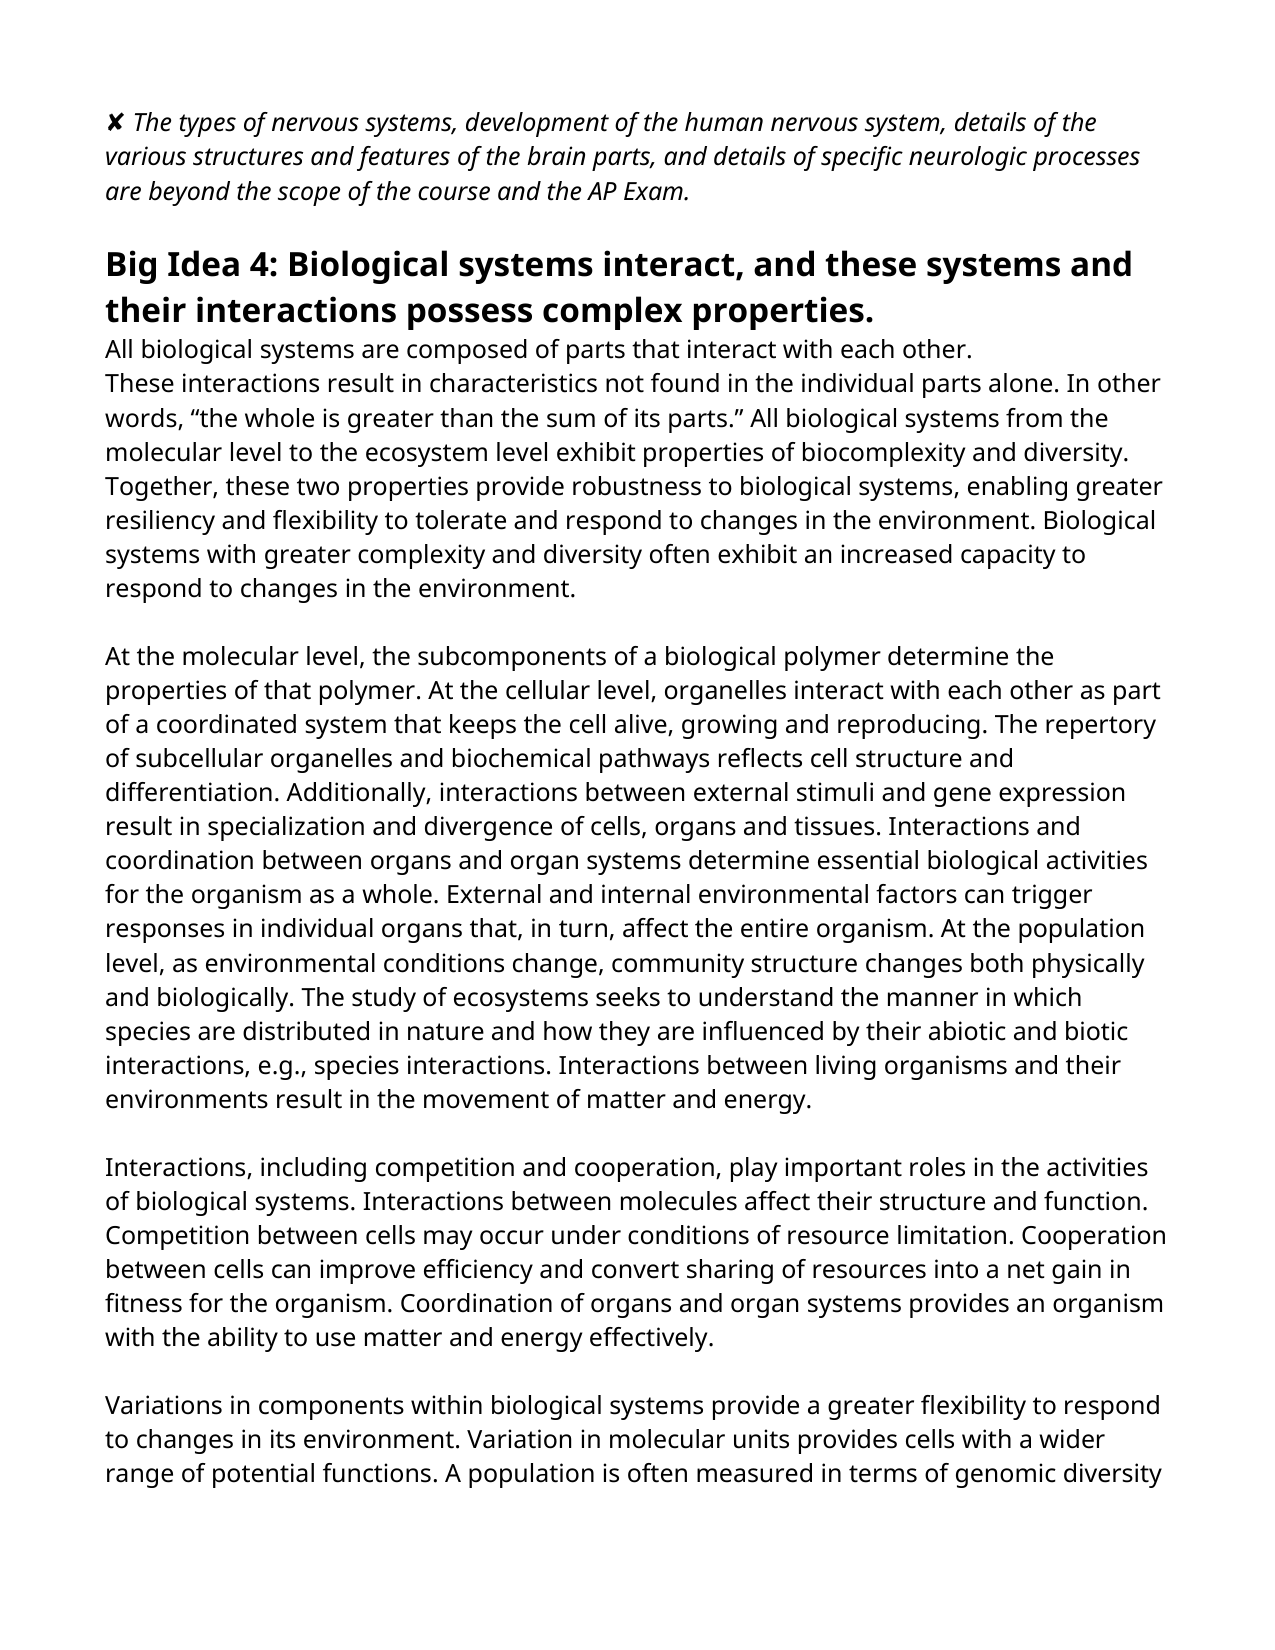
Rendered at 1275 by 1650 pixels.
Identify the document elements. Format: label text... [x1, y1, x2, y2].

text Big Idea 4: Biological systems interact, and these systems and their interactions possess complex properties. [105, 241, 1170, 332]
text Interactions, including competition and cooperation, play important roles in the activities of biological systems. Interactions between molecules affect their structure and function. Competition between cells may occur under conditions of resource limitation. Cooperation between cells can improve efficiency and convert sharing of resources into a net gain in fitness for the organism. Coordination of organs and organ systems provides an organism with the ability to use matter and energy effectively. [105, 1149, 1170, 1354]
text ✘ The types of nervous systems, development of the human nervous system, details of the various structures and features of the brain parts, and details of specific neurologic processes are beyond the scope of the course and the AP Exam. [105, 105, 1170, 207]
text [105, 1388, 1170, 1490]
text At the molecular level, the subcomponents of a biological polymer determine the properties of that polymer. At the cellular level, organelles interact with each other as part of a coordinated system that keeps the cell alive, growing and reproducing. The repertory of subcellular organelles and biochemical pathways reflects cell structure and differentiation. Additionally, interactions between external stimuli and gene expression result in specialization and divergence of cells, organs and tissues. Interactions and coordination between organs and organ systems determine essential biological activities for the organism as a whole. External and internal environmental factors can trigger responses in individual organs that, in turn, affect the entire organism. At the population level, as environmental conditions change, community structure changes both physically and biologically. The study of ecosystems seeks to understand the manner in which species are distributed in nature and how they are influenced by their abiotic and biotic interactions, e.g., species interactions. Interactions between living organisms and their environments result in the movement of matter and energy. [105, 639, 1170, 1116]
text These interactions result in characteristics not found in the individual parts alone. In other words, “the whole is greater than the sum of its parts.” All biological systems from the molecular level to the ecosystem level exhibit properties of biocomplexity and diversity. Together, these two properties provide robustness to biological systems, enabling greater resiliency and flexibility to tolerate and respond to changes in the environment. Biological systems with greater complexity and diversity often exhibit an increased capacity to respond to changes in the environment. [105, 366, 1170, 604]
text All biological systems are composed of parts that interact with each other. [105, 332, 1170, 366]
